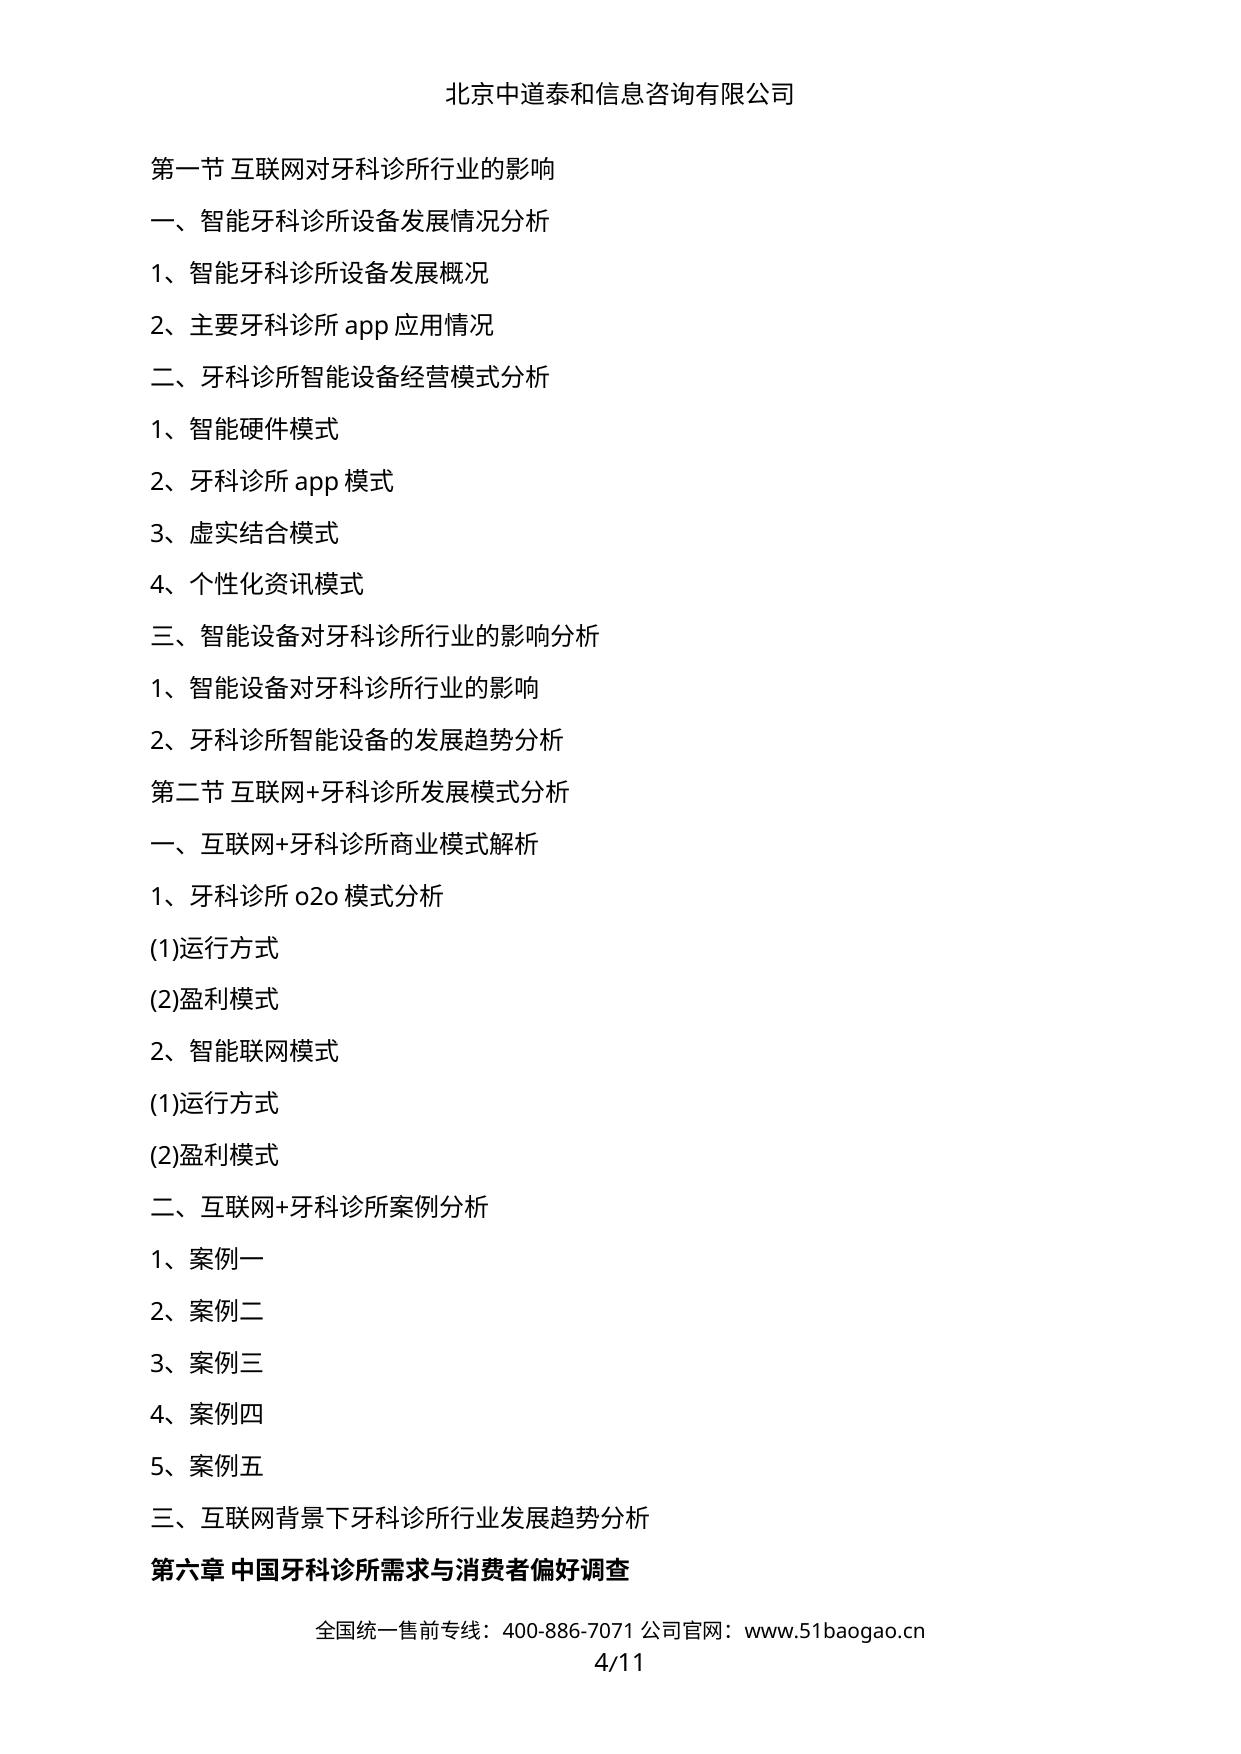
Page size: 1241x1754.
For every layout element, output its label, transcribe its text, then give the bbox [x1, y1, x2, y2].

text 5、案例五 [150, 1447, 1090, 1483]
text 1、案例一 [150, 1239, 1090, 1276]
text 2、牙科诊所app模式 [150, 461, 1090, 497]
text (1)运行方式 [150, 928, 1090, 964]
text (2)盈利模式 [150, 1136, 1090, 1172]
text 2、牙科诊所智能设备的发展趋势分析 [150, 721, 1090, 757]
text 4、个性化资讯模式 [150, 565, 1090, 601]
text 一、互联网+牙科诊所商业模式解析 [150, 824, 1090, 861]
text 三、互联网背景下牙科诊所行业发展趋势分析 [150, 1499, 1090, 1535]
text 三、智能设备对牙科诊所行业的影响分析 [150, 617, 1090, 653]
text 二、牙科诊所智能设备经营模式分析 [150, 357, 1090, 394]
text 1、牙科诊所o2o模式分析 [150, 876, 1090, 912]
text 一、智能牙科诊所设备发展情况分析 [150, 202, 1090, 238]
text 2、主要牙科诊所app应用情况 [150, 306, 1090, 342]
text 1、智能牙科诊所设备发展概况 [150, 254, 1090, 290]
text 二、互联网+牙科诊所案例分析 [150, 1187, 1090, 1224]
text (1)运行方式 [150, 1084, 1090, 1120]
text 2、智能联网模式 [150, 1032, 1090, 1068]
text 1、智能硬件模式 [150, 409, 1090, 446]
text 第二节 互联网+牙科诊所发展模式分析 [150, 772, 1090, 809]
text 1、智能设备对牙科诊所行业的影响 [150, 669, 1090, 705]
text (2)盈利模式 [150, 980, 1090, 1016]
text 3、案例三 [150, 1343, 1090, 1379]
text 第六章 中国牙科诊所需求与消费者偏好调查 [150, 1551, 1090, 1587]
text 3、虚实结合模式 [150, 513, 1090, 549]
text 第一节 互联网对牙科诊所行业的影响 [150, 150, 1090, 186]
text 2、案例二 [150, 1291, 1090, 1327]
text 4、案例四 [150, 1395, 1090, 1431]
